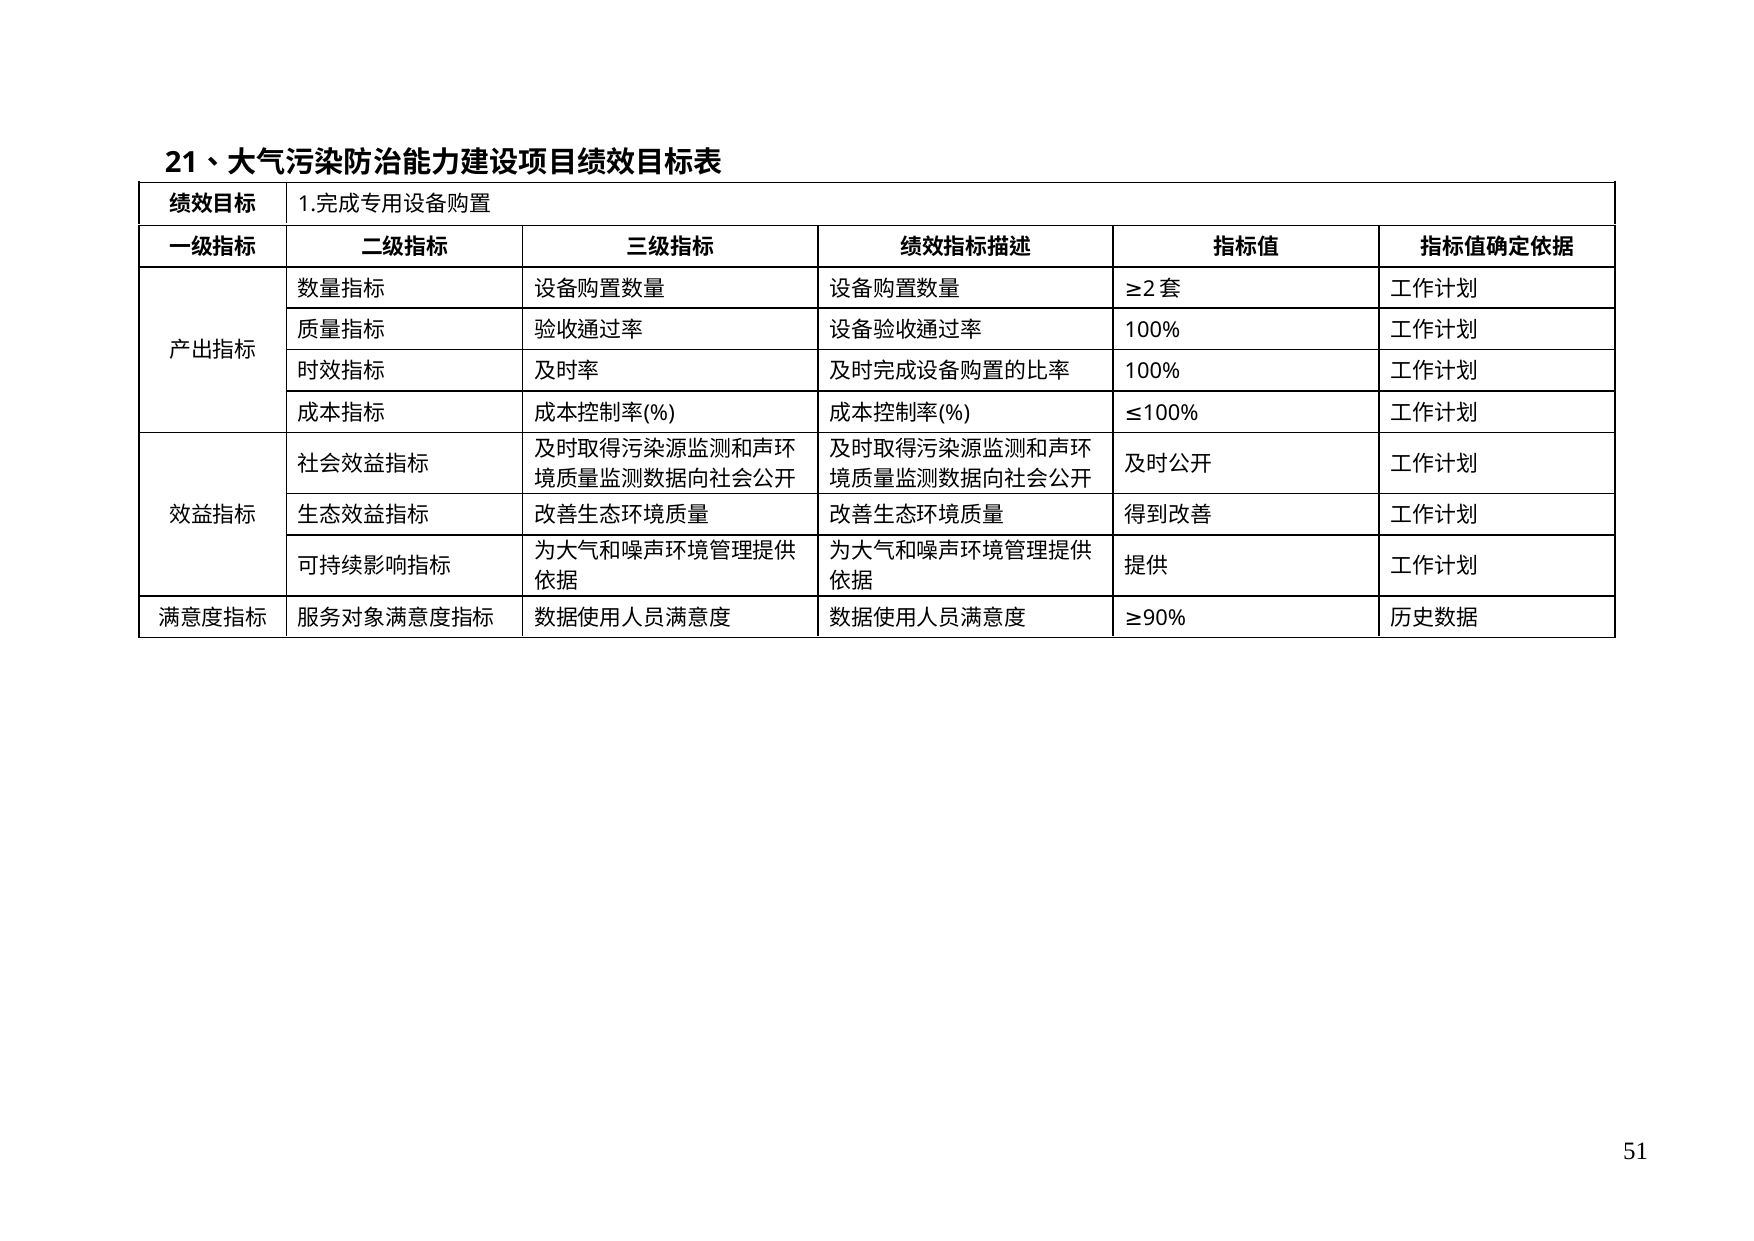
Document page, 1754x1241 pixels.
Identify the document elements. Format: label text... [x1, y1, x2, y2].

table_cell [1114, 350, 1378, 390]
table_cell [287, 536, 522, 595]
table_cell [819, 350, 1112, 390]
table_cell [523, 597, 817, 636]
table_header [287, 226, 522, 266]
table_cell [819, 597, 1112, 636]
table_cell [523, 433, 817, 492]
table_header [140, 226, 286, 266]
text 21、大气污染防治能力建设项目绩效目标表 [106, 142, 1648, 181]
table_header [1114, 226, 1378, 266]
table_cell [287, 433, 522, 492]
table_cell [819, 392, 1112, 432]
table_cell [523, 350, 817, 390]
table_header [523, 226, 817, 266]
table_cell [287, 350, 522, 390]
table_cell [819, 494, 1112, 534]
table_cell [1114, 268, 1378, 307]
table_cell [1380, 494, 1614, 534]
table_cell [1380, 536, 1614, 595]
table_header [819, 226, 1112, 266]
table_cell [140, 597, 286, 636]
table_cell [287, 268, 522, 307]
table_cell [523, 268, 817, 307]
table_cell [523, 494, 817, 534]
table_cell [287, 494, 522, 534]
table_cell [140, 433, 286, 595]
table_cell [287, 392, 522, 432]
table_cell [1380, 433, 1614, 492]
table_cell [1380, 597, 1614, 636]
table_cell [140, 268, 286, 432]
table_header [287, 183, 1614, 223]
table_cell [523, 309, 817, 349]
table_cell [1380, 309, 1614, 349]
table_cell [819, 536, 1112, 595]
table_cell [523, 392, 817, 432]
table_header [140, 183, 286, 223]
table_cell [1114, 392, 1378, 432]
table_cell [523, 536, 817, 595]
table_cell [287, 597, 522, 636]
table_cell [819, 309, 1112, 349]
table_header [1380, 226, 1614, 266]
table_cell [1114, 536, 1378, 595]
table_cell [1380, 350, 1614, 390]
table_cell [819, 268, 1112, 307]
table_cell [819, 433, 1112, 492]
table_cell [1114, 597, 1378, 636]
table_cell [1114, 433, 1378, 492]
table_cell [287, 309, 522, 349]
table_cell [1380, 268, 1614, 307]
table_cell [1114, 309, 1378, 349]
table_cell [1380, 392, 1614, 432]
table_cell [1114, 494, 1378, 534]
